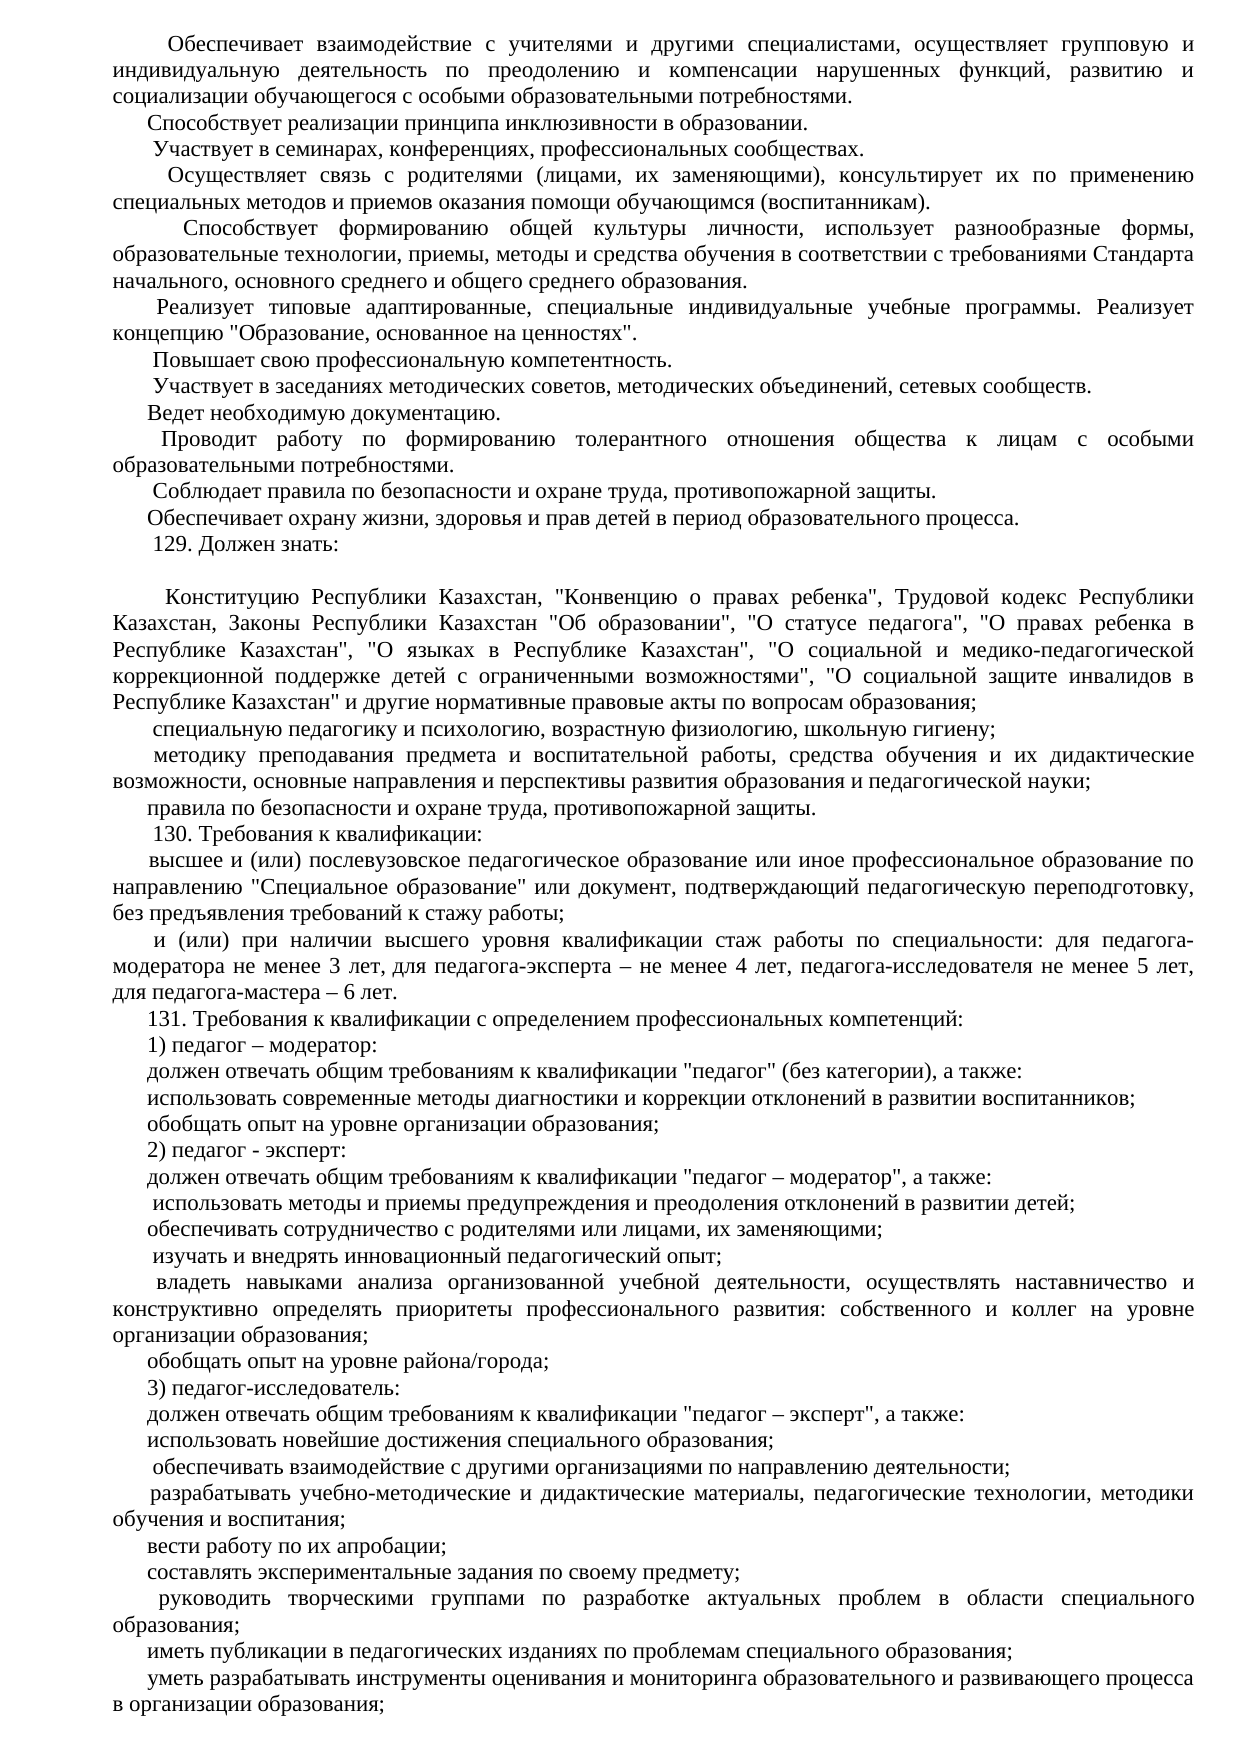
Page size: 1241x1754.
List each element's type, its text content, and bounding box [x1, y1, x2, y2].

text правила по безопасности и охране труда, противопожарной защиты. [112, 794, 1196, 820]
text обеспечивать сотрудничество с родителями или лицами, их заменяющими; [112, 1216, 1196, 1242]
text Обеспечивает взаимодействие с учителями и другими специалистами, осуществляет групповую и индивидуальную деятельность по преодолению и компенсации нарушенных функций, развитию и социализации обучающегося с особыми образовательными потребностями. [112, 29, 1196, 109]
text обобщать опыт на уровне района/города; [112, 1347, 1196, 1374]
text использовать методы и приемы предупреждения и преодоления отклонений в развитии детей; [112, 1189, 1196, 1216]
text 130. Требования к квалификации: [112, 820, 1196, 847]
text обобщать опыт на уровне организации образования; [112, 1110, 1196, 1136]
text вести работу по их апробации; [112, 1532, 1196, 1558]
text использовать новейшие достижения специального образования; [112, 1426, 1196, 1453]
text должен отвечать общим требованиям к квалификации "педагог – эксперт", а также: [112, 1400, 1196, 1426]
text Обеспечивает охрану жизни, здоровья и прав детей в период образовательного процесса. [112, 504, 1196, 530]
text и (или) при наличии высшего уровня квалификации стаж работы по специальности: для педагога-модератора не менее 3 лет, для педагога-эксперта – не менее 4 лет, педагога-исследователя не менее 5 лет, для педагога-мастера – 6 лет. [112, 926, 1196, 1005]
text составлять экспериментальные задания по своему предмету; [112, 1558, 1196, 1584]
text 2) педагог - эксперт: [112, 1136, 1196, 1163]
text Способствует реализации принципа инклюзивности в образовании. [112, 109, 1196, 135]
text Участвует в заседаниях методических советов, методических объединений, сетевых сообществ. [112, 372, 1196, 398]
text должен отвечать общим требованиям к квалификации "педагог" (без категории), а также: [112, 1057, 1196, 1084]
text руководить творческими группами по разработке актуальных проблем в области специального образования; [112, 1584, 1196, 1637]
text Осуществляет связь с родителями (лицами, их заменяющими), консультирует их по применению специальных методов и приемов оказания помощи обучающимся (воспитанникам). [112, 161, 1196, 214]
text Проводит работу по формированию толерантного отношения общества к лицам с особыми образовательными потребностями. [112, 425, 1196, 478]
text специальную педагогику и психологию, возрастную физиологию, школьную гигиену; [112, 715, 1196, 741]
text 131. Требования к квалификации с определением профессиональных компетенций: [112, 1005, 1196, 1031]
text Повышает свою профессиональную компетентность. [112, 346, 1196, 372]
text высшее и (или) послевузовское педагогическое образование или иное профессиональное образование по направлению "Специальное образование" или документ, подтверждающий педагогическую переподготовку, без предъявления требований к стажу работы; [112, 847, 1196, 926]
text Соблюдает правила по безопасности и охране труда, противопожарной защиты. [112, 478, 1196, 504]
text 3) педагог-исследователь: [112, 1374, 1196, 1400]
text уметь разрабатывать инструменты оценивания и мониторинга образовательного и развивающего процесса в организации образования; [112, 1663, 1196, 1716]
text владеть навыками анализа организованной учебной деятельности, осуществлять наставничество и конструктивно определять приоритеты профессионального развития: собственного и коллег на уровне организации образования; [112, 1268, 1196, 1347]
text обеспечивать взаимодействие с другими организациями по направлению деятельности; [112, 1453, 1196, 1479]
text изучать и внедрять инновационный педагогический опыт; [112, 1242, 1196, 1268]
text разрабатывать учебно-методические и дидактические материалы, педагогические технологии, методики обучения и воспитания; [112, 1479, 1196, 1532]
text иметь публикации в педагогических изданиях по проблемам специального образования; [112, 1637, 1196, 1663]
text 129. Должен знать: [112, 530, 1196, 557]
text методику преподавания предмета и воспитательной работы, средства обучения и их дидактические возможности, основные направления и перспективы развития образования и педагогической науки; [112, 741, 1196, 794]
text Способствует формированию общей культуры личности, использует разнообразные формы, образовательные технологии, приемы, методы и средства обучения в соответствии с требованиями Стандарта начального, основного среднего и общего среднего образования. [112, 214, 1196, 293]
text использовать современные методы диагностики и коррекции отклонений в развитии воспитанников; [112, 1084, 1196, 1110]
text должен отвечать общим требованиям к квалификации "педагог – модератор", а также: [112, 1163, 1196, 1189]
text Реализует типовые адаптированные, специальные индивидуальные учебные программы. Реализует концепцию "Образование, основанное на ценностях". [112, 293, 1196, 346]
text Конституцию Республики Казахстан, "Конвенцию о правах ребенка", Трудовой кодекс Республики Казахстан, Законы Республики Казахстан "Об образовании", "О статусе педагога", "О правах ребенка в Республике Казахстан", "О языках в Республике Казахстан", "О социальной и медико-педагогической коррекционной поддержке детей с ограниченными возможностями", "О социальной защите инвалидов в Республике Казахстан" и другие нормативные правовые акты по вопросам образования; [112, 583, 1196, 715]
text 1) педагог – модератор: [112, 1031, 1196, 1057]
text Участвует в семинарах, конференциях, профессиональных сообществах. [112, 135, 1196, 161]
text Ведет необходимую документацию. [112, 398, 1196, 425]
